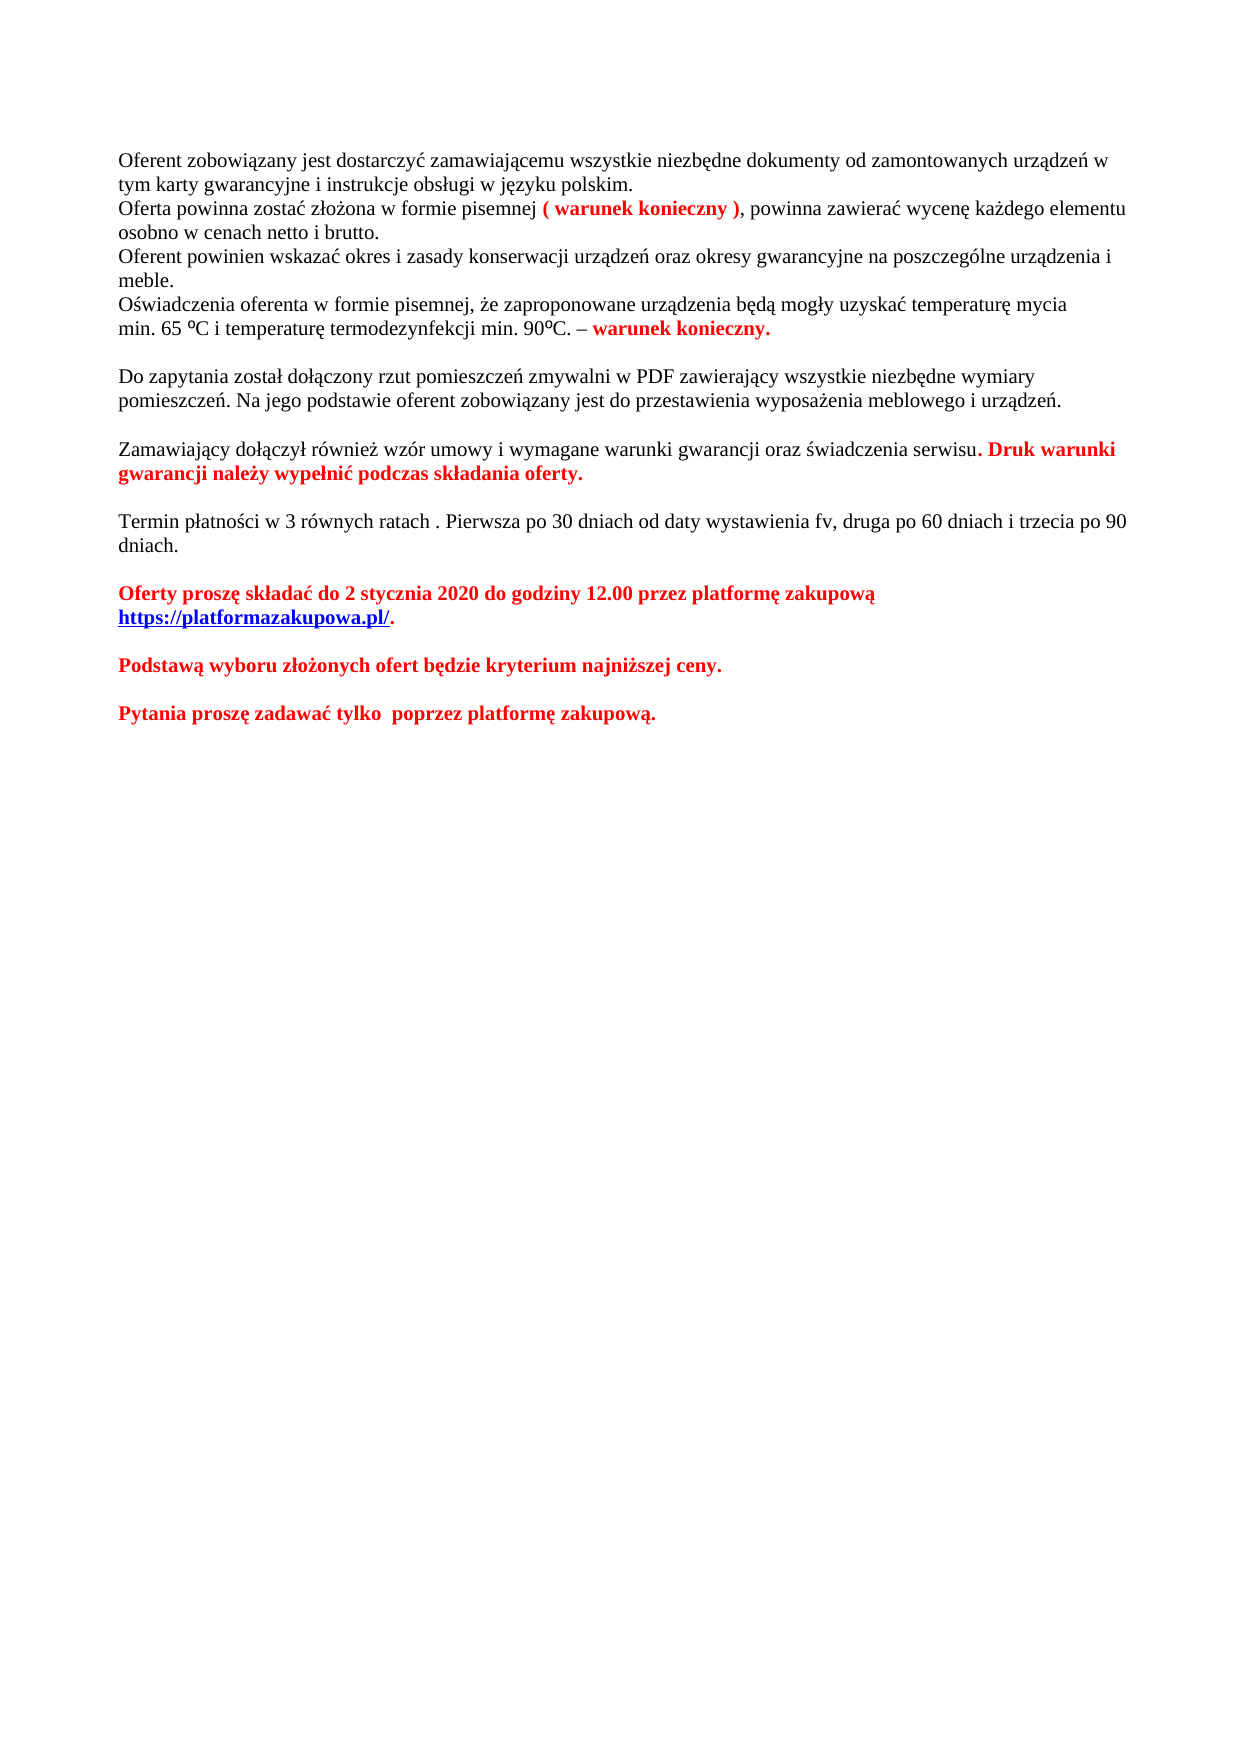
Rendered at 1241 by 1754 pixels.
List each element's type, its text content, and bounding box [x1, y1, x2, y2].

text Oferent zobowiązany jest dostarczyć zamawiającemu wszystkie niezbędne dokumenty od zamontowanych urządzeń w tym karty gwarancyjne i instrukcje obsługi w języku polskim. [118, 148, 1137, 196]
text Do zapytania został dołączony rzut pomieszczeń zmywalni w PDF zawierający wszystkie niezbędne wymiary pomieszczeń. Na jego podstawie oferent zobowiązany jest do przestawienia wyposażenia meblowego i urządzeń. [118, 364, 1137, 412]
text Oferty proszę składać do 2 stycznia 2020 do godziny 12.00 przez platformę zakupową https://platformazakupowa.pl/. [118, 581, 1137, 629]
text Oferent powinien wskazać okres i zasady konserwacji urządzeń oraz okresy gwarancyjne na poszczególne urządzenia i meble. [118, 244, 1137, 292]
text Oświadczenia oferenta w formie pisemnej, że zaproponowane urządzenia będą mogły uzyskać temperaturę mycia min. 65 ºC i temperaturę termodezynfekcji min. 90ºC. – warunek konieczny. [118, 292, 1137, 340]
text Oferta powinna zostać złożona w formie pisemnej ( warunek konieczny ), powinna zawierać wycenę każdego elementu osobno w cenach netto i brutto. [118, 196, 1137, 244]
text Zamawiający dołączył również wzór umowy i wymagane warunki gwarancji oraz świadczenia serwisu. Druk warunki gwarancji należy wypełnić podczas składania oferty. [118, 436, 1137, 484]
text Pytania proszę zadawać tylko poprzez platformę zakupową. [118, 701, 1137, 725]
text Termin płatności w 3 równych ratach . Pierwsza po 30 dniach od daty wystawienia fv, druga po 60 dniach i trzecia po 90 dniach. [118, 509, 1137, 557]
text Podstawą wyboru złożonych ofert będzie kryterium najniższej ceny. [118, 653, 1137, 677]
